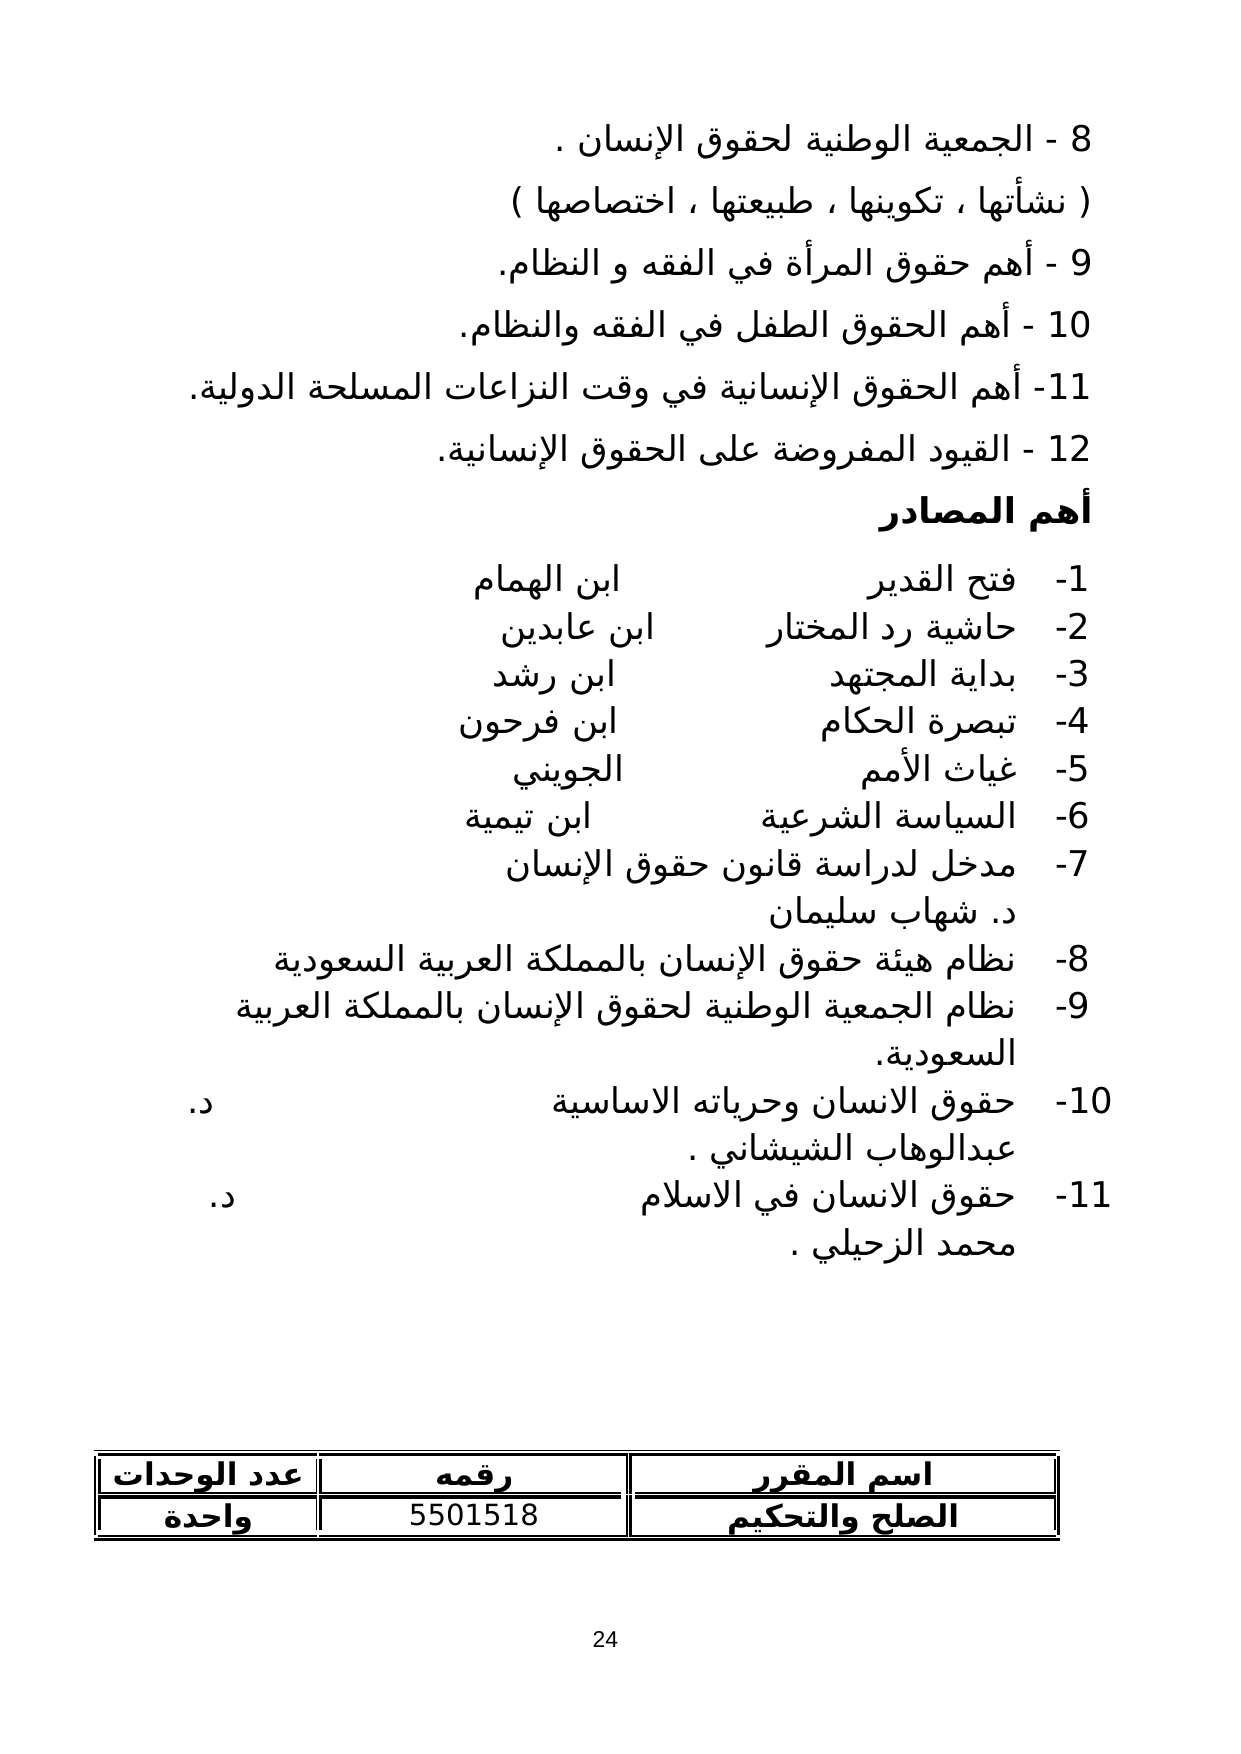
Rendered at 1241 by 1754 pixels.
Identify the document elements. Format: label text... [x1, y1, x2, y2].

text 8 - الجمعية الوطنية لحقوق الإنسان . [118, 118, 1092, 159]
text 12 - القيود المفروضة على الحقوق الإنسانية. [118, 428, 1092, 470]
text 10 - أهم الحقوق الطفل في الفقه والنظام. [118, 304, 1092, 346]
list مدخل لدراسة قانون حقوق الإنسان د. شهاب سليمان [118, 843, 1055, 932]
table_header عدد الوحدات [98, 1451, 319, 1492]
list نظام هيئة حقوق الإنسان بالمملكة العربية السعودية [118, 938, 1055, 979]
list نظام الجمعية الوطنية لحقوق الإنسان بالمملكة العربية السعودية. [118, 985, 1055, 1074]
list السياسة الشرعية ابن تيمية [118, 796, 1055, 837]
text 9 - أهم حقوق المرأة في الفقه و النظام. [118, 242, 1092, 283]
text ( نشأتها ، تكوينها ، طبيعتها ، اختصاصها ) [118, 180, 1092, 221]
table_header رقمه [319, 1456, 626, 1492]
table_cell 5501518 [319, 1492, 629, 1535]
list تبصرة الحكام ابن فرحون [118, 701, 1055, 742]
list بداية المجتهد ابن رشد [118, 654, 1055, 695]
table_header اسم المقرر [629, 1451, 1057, 1492]
table_cell الصلح والتحكيم [629, 1492, 1057, 1535]
list حقوق الانسان في الاسلام د. محمد الزحيلي . [118, 1175, 1055, 1264]
list غياث الأمم الجويني [118, 748, 1055, 790]
list فتح القدير ابن الهمام [118, 559, 1055, 600]
list حاشية رد المختار ابن عابدين [118, 606, 1055, 647]
text 11- أهم الحقوق الإنسانية في وقت النزاعات المسلحة الدولية. [118, 366, 1092, 408]
list حقوق الانسان وحرياته الاساسية د. عبدالوهاب الشيشاني . [118, 1080, 1055, 1169]
table_cell واحدة [98, 1492, 319, 1535]
text أهم المصادر [118, 491, 1092, 532]
